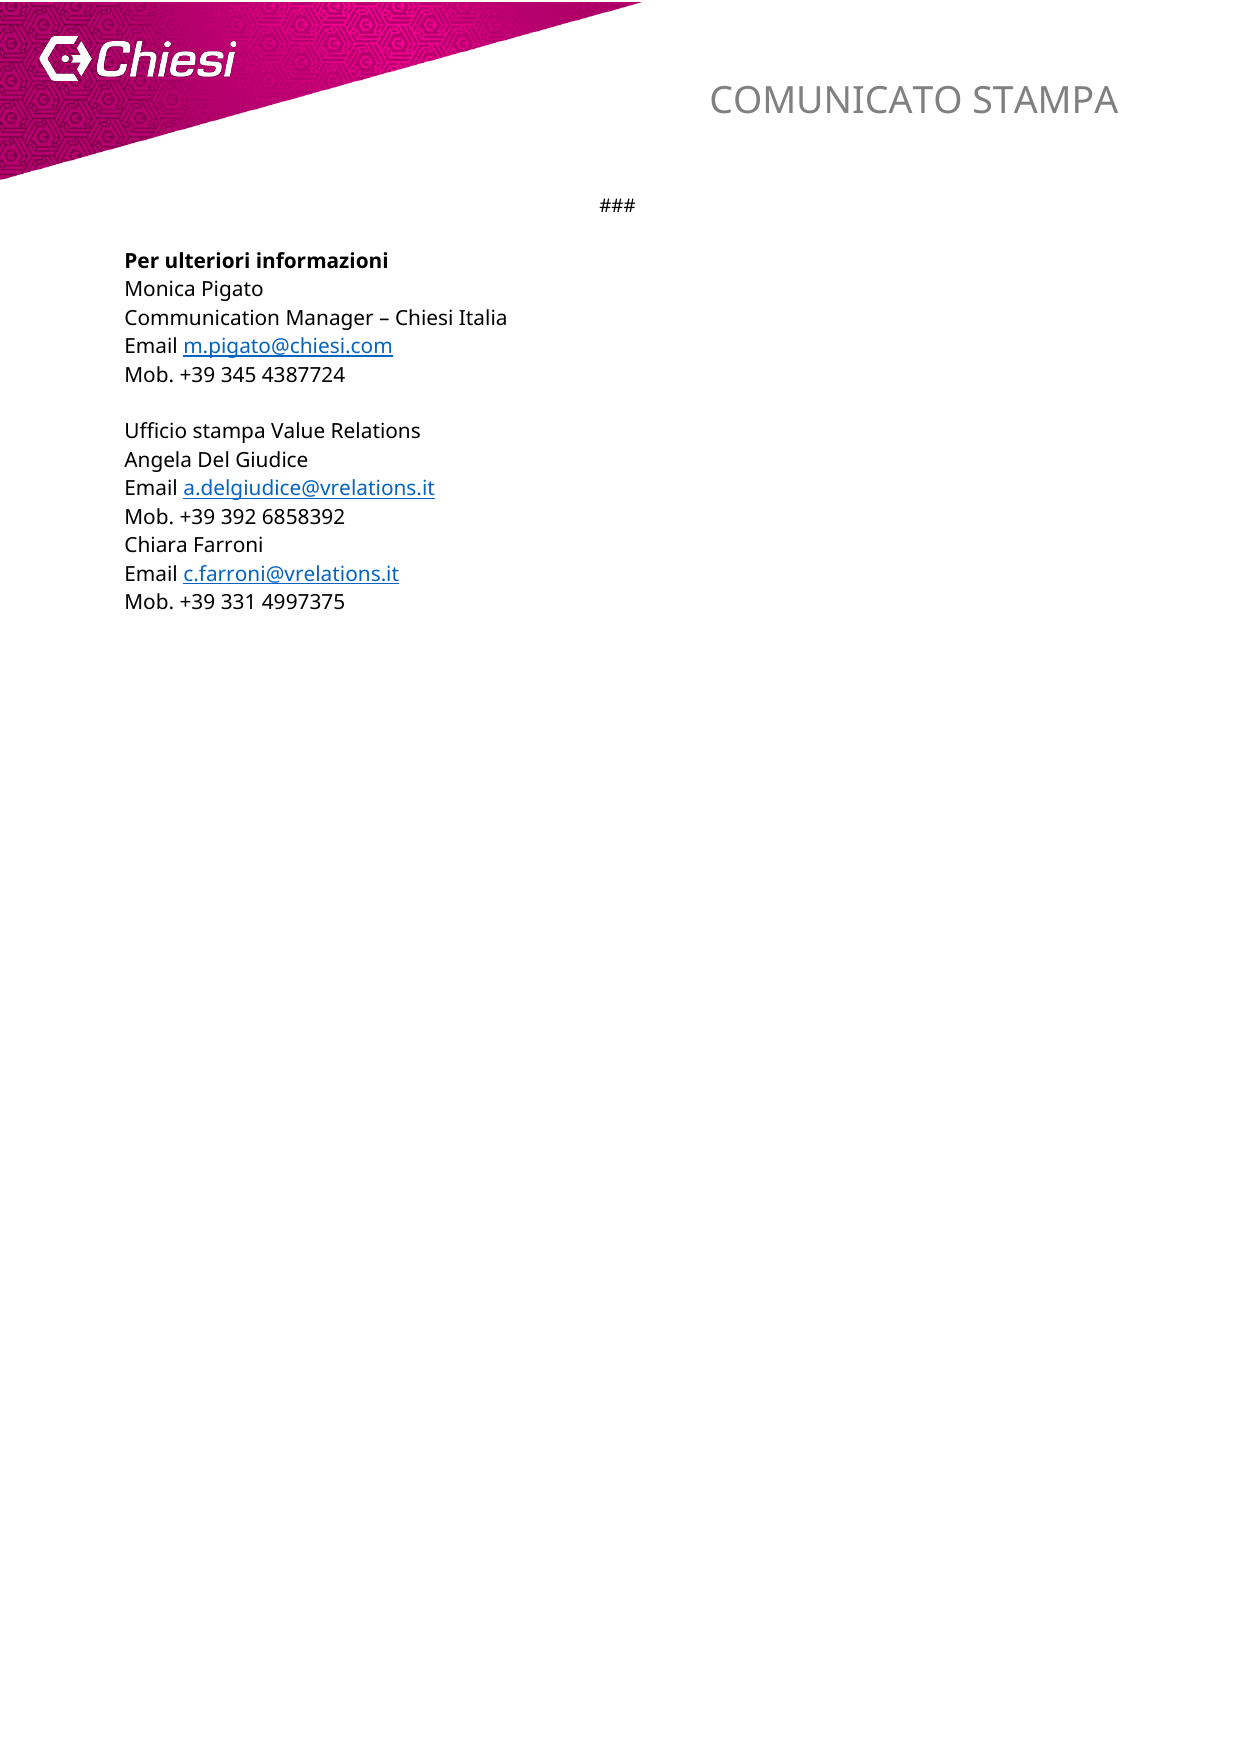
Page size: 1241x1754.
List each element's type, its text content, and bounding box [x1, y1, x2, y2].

text Communication Manager – Chiesi Italia [124, 303, 1110, 331]
text Email c.farroni@vrelations.it [124, 559, 1110, 587]
text Email m.pigato@chiesi.com [124, 331, 1110, 360]
text Angela Del Giudice [124, 445, 1110, 473]
text Mob. +39 331 4997375 [124, 587, 1110, 616]
picture [0, 2, 642, 180]
text Ufficio stampa Value Relations [124, 417, 1110, 445]
text Per ulteriori informazioni [124, 246, 1110, 274]
text ### [124, 192, 1110, 217]
text Mob. +39 345 4387724 [124, 360, 1110, 388]
text Mob. +39 392 6858392 [124, 502, 1110, 530]
text Chiara Farroni [124, 530, 1110, 559]
text Email a.delgiudice@vrelations.it [124, 473, 1110, 502]
text Monica Pigato [124, 274, 1110, 303]
